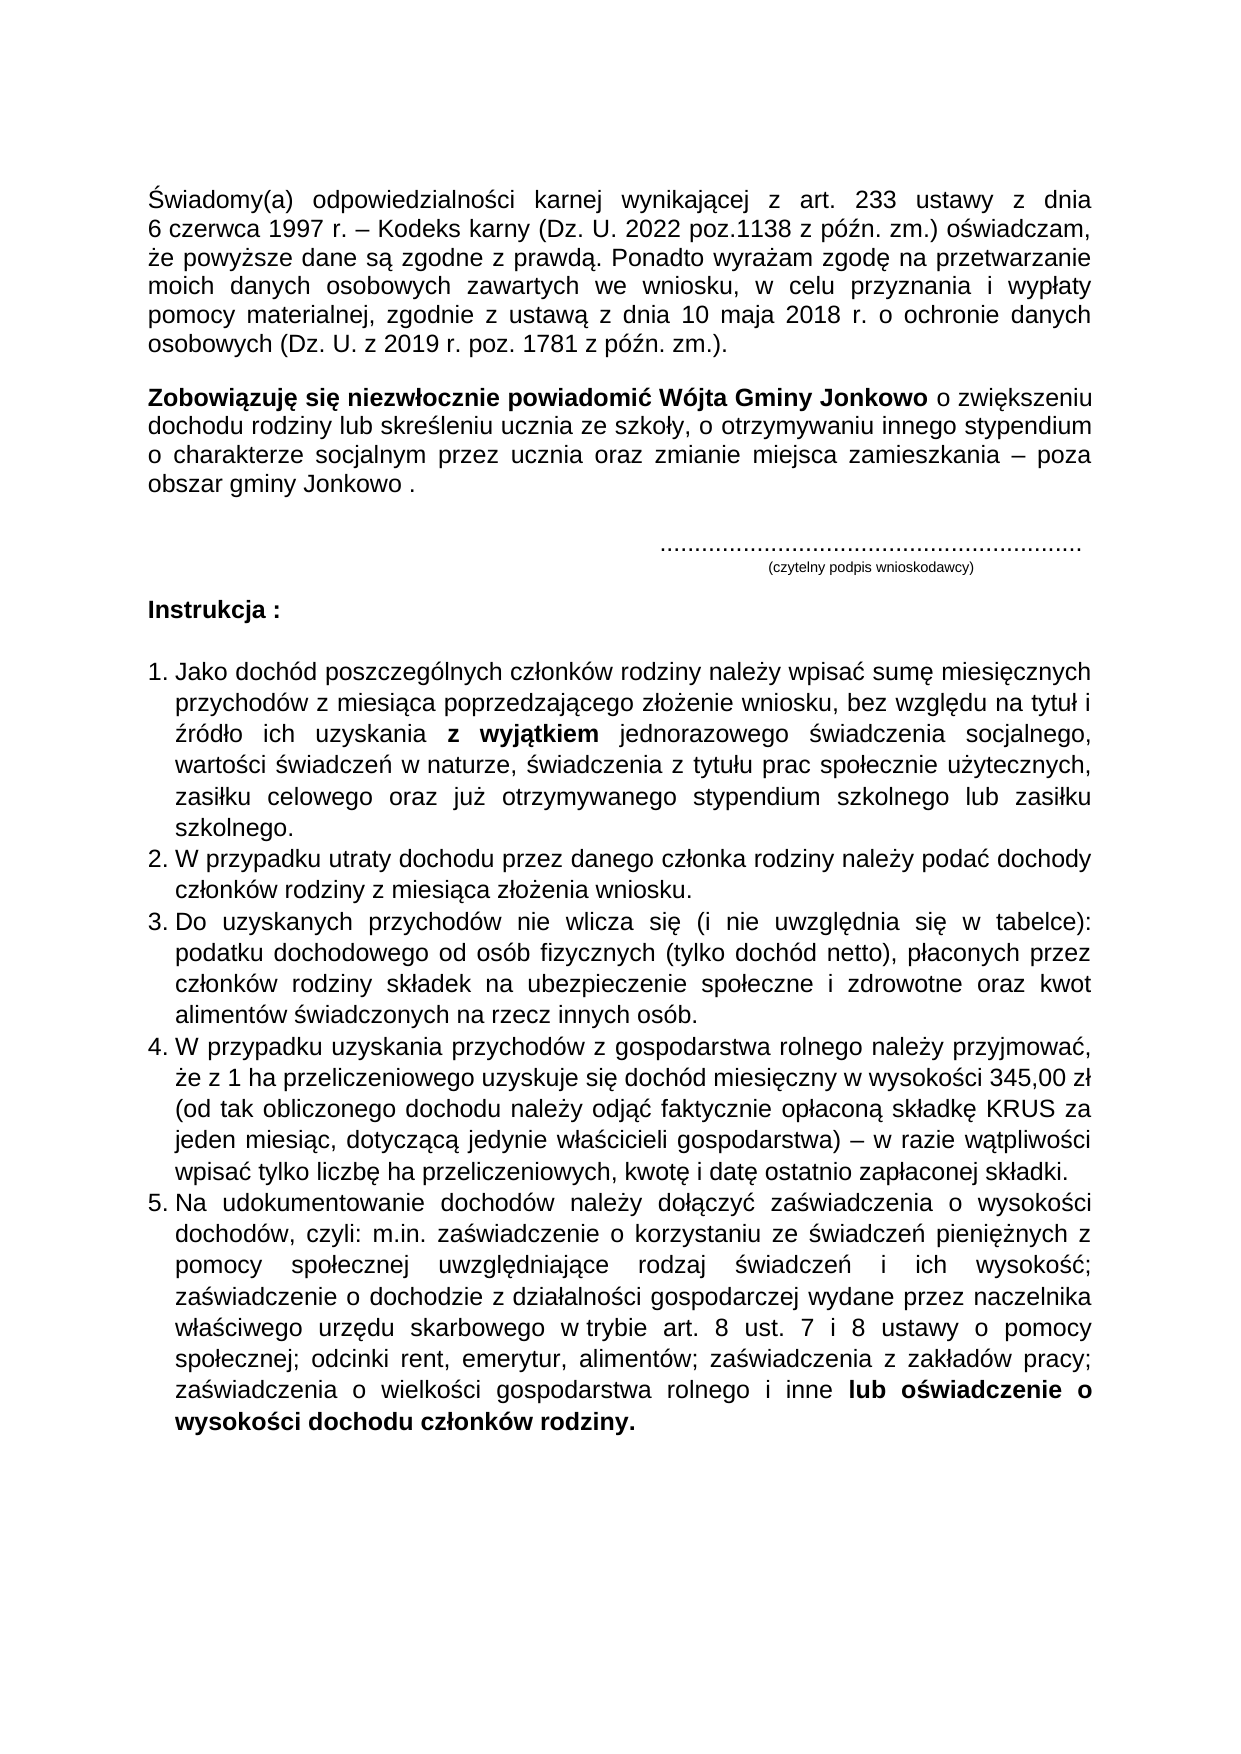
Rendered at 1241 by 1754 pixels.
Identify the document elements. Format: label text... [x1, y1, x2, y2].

text (czytelny podpis wnioskodawcy) [650, 558, 1093, 589]
text 3. Do uzyskanych przychodów nie wlicza się (i nie uwzględnia się w tabelce): podatku dochodowego od osób fizycznych (tylko dochód netto), płaconych przez członków rodziny składek na ubezpieczenie społeczne i zdrowotne oraz kwot alimentów świadczonych na rzecz innych osób. [148, 905, 1093, 1030]
text Świadomy(a) odpowiedzialności karnej wynikającej z art. 233 ustawy z dnia 6 czerwca 1997 r. – Kodeks karny (Dz. U. 2022 poz.1138 z późn. zm.) oświadczam, że powyższe dane są zgodne z prawdą. Ponadto wyrażam zgodę na przetwarzanie moich danych osobowych zawartych we wniosku, w celu przyznania i wypłaty pomocy materialnej, zgodnie z ustawą z dnia 10 maja 2018 r. o ochronie danych osobowych (Dz. U. z 2019 r. poz. 1781 z późn. zm.). [148, 185, 1093, 358]
text Zobowiązuję się niezwłocznie powiadomić Wójta Gminy Jonkowo o zwiększeniu dochodu rodziny lub skreśleniu ucznia ze szkoły, o otrzymywaniu innego stypendium o charakterze socjalnym przez ucznia oraz zmianie miejsca zamieszkania – poza obszar gminy Jonkowo . [148, 383, 1093, 498]
text ............................................................. [650, 526, 1093, 558]
text 1. Jako dochód poszczególnych członków rodziny należy wpisać sumę miesięcznych przychodów z miesiąca poprzedzającego złożenie wniosku, bez względu na tytuł i źródło ich uzyskania z wyjątkiem jednorazowego świadczenia socjalnego, wartości świadczeń w naturze, świadczenia z tytułu prac społecznie użytecznych, zasiłku celowego oraz już otrzymywanego stypendium szkolnego lub zasiłku szkolnego. [148, 655, 1093, 843]
text 4. W przypadku uzyskania przychodów z gospodarstwa rolnego należy przyjmować, że z 1 ha przeliczeniowego uzyskuje się dochód miesięczny w wysokości 345,00 zł (od tak obliczonego dochodu należy odjąć faktycznie opłaconą składkę KRUS za jeden miesiąc, dotyczącą jedynie właścicieli gospodarstwa) – w razie wątpliwości wpisać tylko liczbę ha przeliczeniowych, kwotę i datę ostatnio zapłaconej składki. [148, 1030, 1093, 1186]
text 5. Na udokumentowanie dochodów należy dołączyć zaświadczenia o wysokości dochodów, czyli: m.in. zaświadczenie o korzystaniu ze świadczeń pieniężnych z pomocy społecznej uwzględniające rodzaj świadczeń i ich wysokość; zaświadczenie o dochodzie z działalności gospodarczej wydane przez naczelnika właściwego urzędu skarbowego w trybie art. 8 ust. 7 i 8 ustawy o pomocy społecznej; odcinki rent, emerytur, alimentów; zaświadczenia z zakładów pracy; zaświadczenia o wielkości gospodarstwa rolnego i inne lub oświadczenie o wysokości dochodu członków rodziny. [148, 1186, 1093, 1436]
text Instrukcja : [148, 589, 1093, 626]
text 2. W przypadku utraty dochodu przez danego członka rodziny należy podać dochody członków rodziny z miesiąca złożenia wniosku. [148, 843, 1093, 905]
